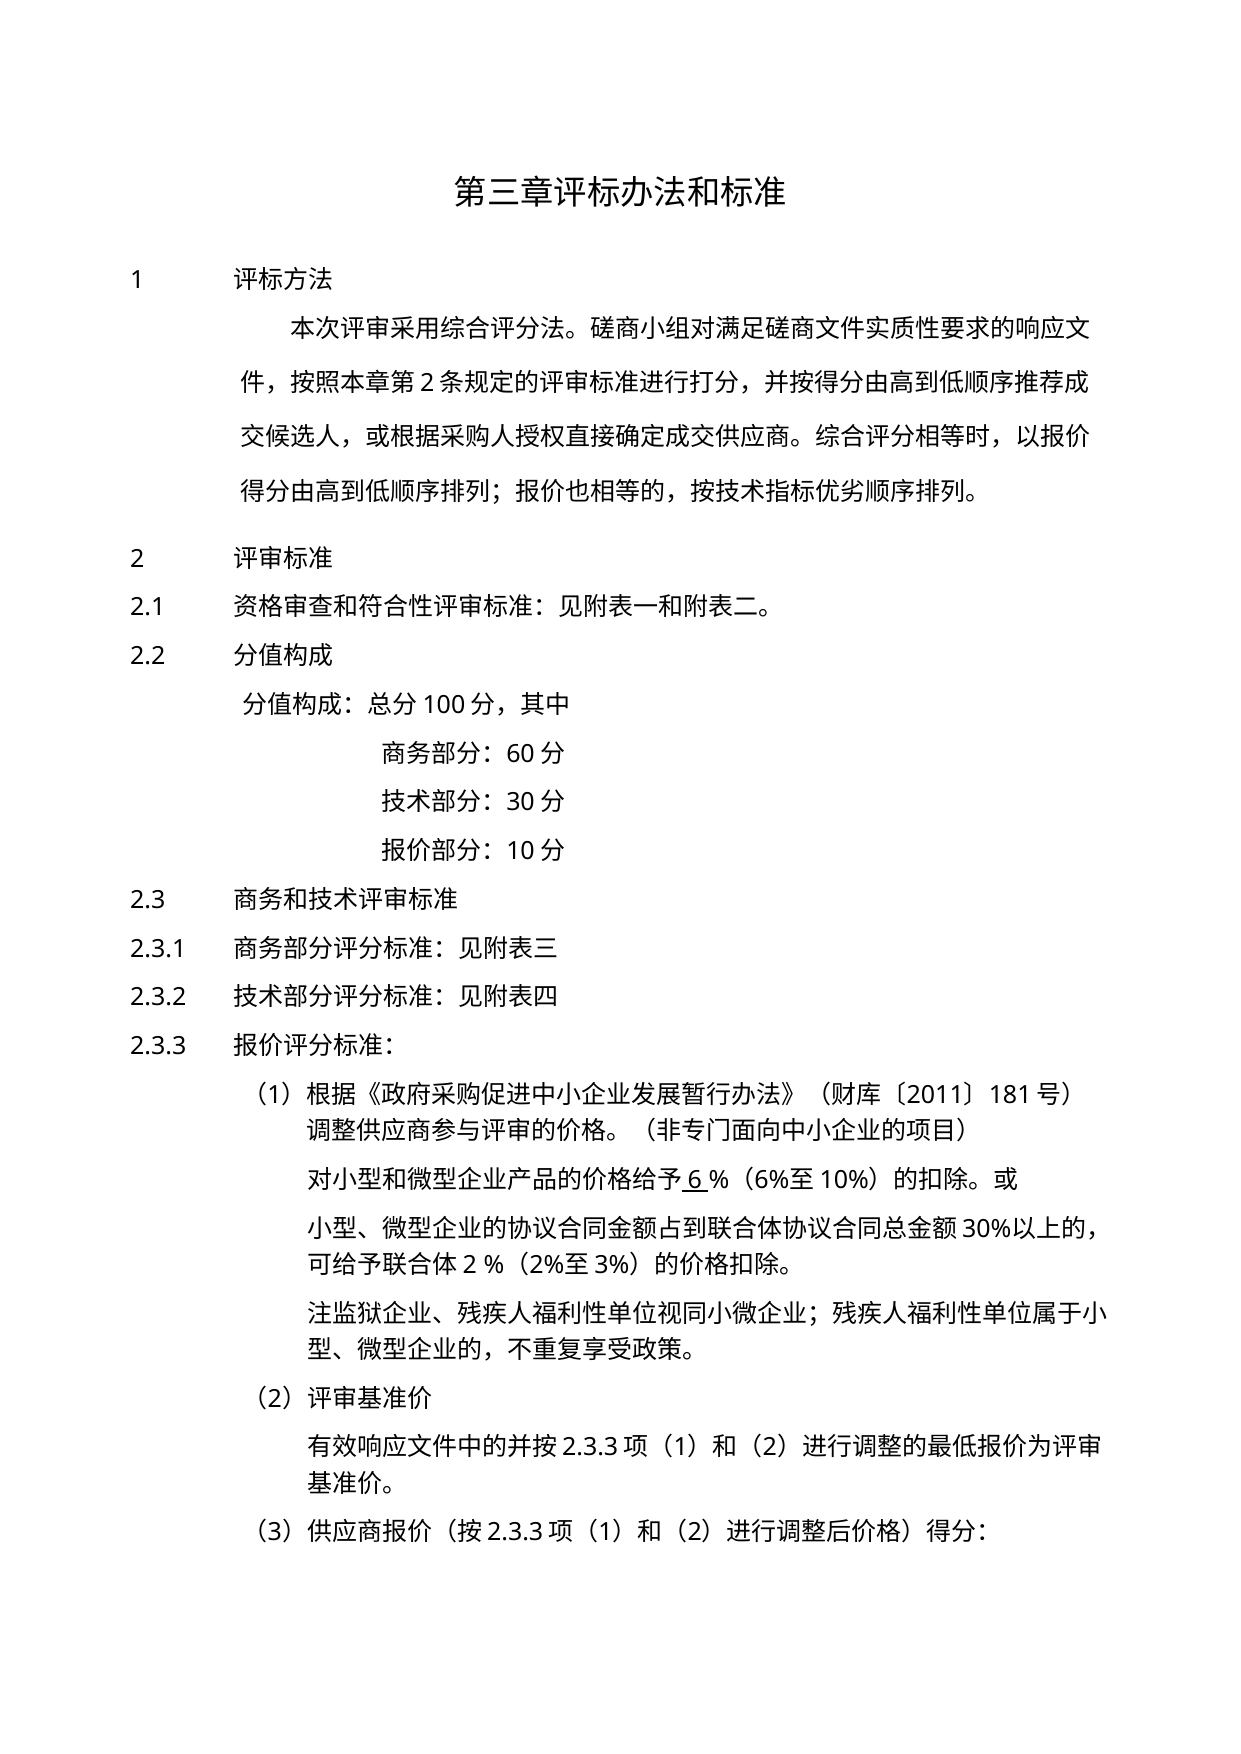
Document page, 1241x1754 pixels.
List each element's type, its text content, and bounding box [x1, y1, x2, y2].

list 报价评分标准： [130, 1026, 1110, 1062]
text 注监狱企业、残疾人福利性单位视同小微企业；残疾人福利性单位属于小型、微型企业的，不重复享受政策。 [307, 1293, 1110, 1366]
list 资格审查和符合性评审标准：见附表一和附表二。 [130, 587, 1110, 623]
text （2）评审基准价 [242, 1378, 1110, 1414]
text 分值构成：总分100分，其中 [242, 684, 1110, 721]
text （1）根据《政府采购促进中小企业发展暂行办法》（财库〔2011〕181号）调整供应商参与评审的价格。（非专门面向中小企业的项目） [242, 1074, 1110, 1147]
text 对小型和微型企业产品的价格给予 6 %（6%至10%）的扣除。或 [307, 1159, 1110, 1196]
text 报价部分：10分 [381, 831, 1110, 867]
list 技术部分评分标准：见附表四 [130, 977, 1110, 1013]
list 商务和技术评审标准 [130, 879, 1110, 916]
text 商务部分：60分 [381, 733, 1110, 769]
list 评标方法 [130, 259, 1110, 296]
text 第三章评标办法和标准 [130, 166, 1110, 214]
text 技术部分：30分 [381, 782, 1110, 818]
list 商务部分评分标准：见附表三 [130, 928, 1110, 964]
list 分值构成 [130, 636, 1110, 672]
text 小型、微型企业的协议合同金额占到联合体协议合同总金额30%以上的，可给予联合体 2 %（2%至3%）的价格扣除。 [307, 1208, 1110, 1281]
list 评审标准 [130, 538, 1110, 574]
list 本次评审采用综合评分法。磋商小组对满足磋商文件实质性要求的响应文件，按照本章第2条规定的评审标准进行打分，并按得分由高到低顺序推荐成交候选人，或根据采购人授权直接确定成交供应商。综合评分相等时，以报价得分由高到低顺序排列；报价也相等的，按技术指标优劣顺序排列。 [240, 308, 1110, 507]
